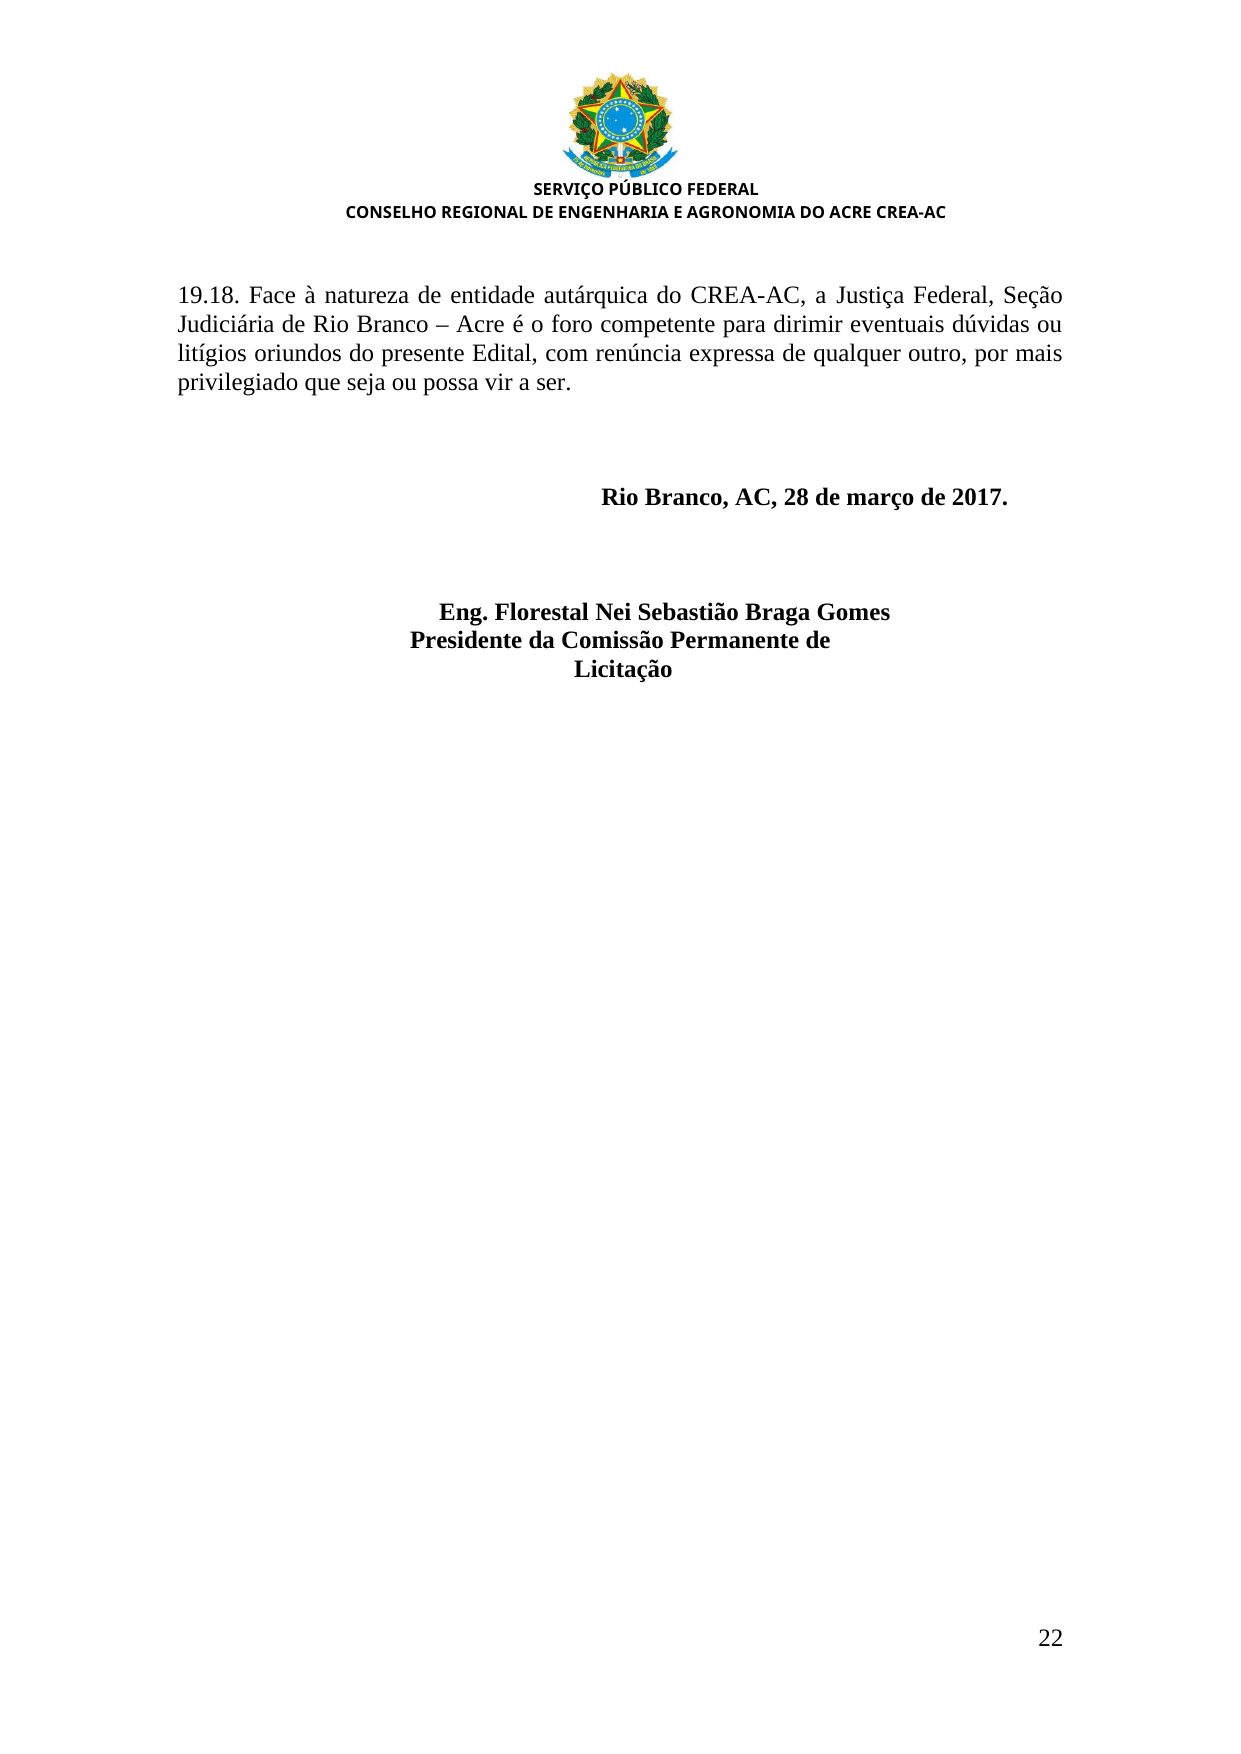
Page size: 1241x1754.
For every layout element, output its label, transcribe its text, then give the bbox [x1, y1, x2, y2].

text Eng. Florestal Nei Sebastião Braga Gomes [177, 597, 1063, 626]
text Rio Branco, AC, 28 de março de 2017. [472, 482, 1063, 511]
text 19.18. Face à natureza de entidade autárquica do CREA-AC, a Justiça Federal, Seção Judiciária de Rio Branco – Acre é o foro competente para dirimir eventuais dúvidas ou litígios oriundos do presente Edital, com renúncia expressa de qualquer outro, por mais privilegiado que seja ou possa vir a ser. [177, 281, 1063, 396]
picture [562, 73, 678, 178]
text Licitação [177, 654, 1063, 683]
text Presidente da Comissão Permanente de [177, 626, 1063, 654]
